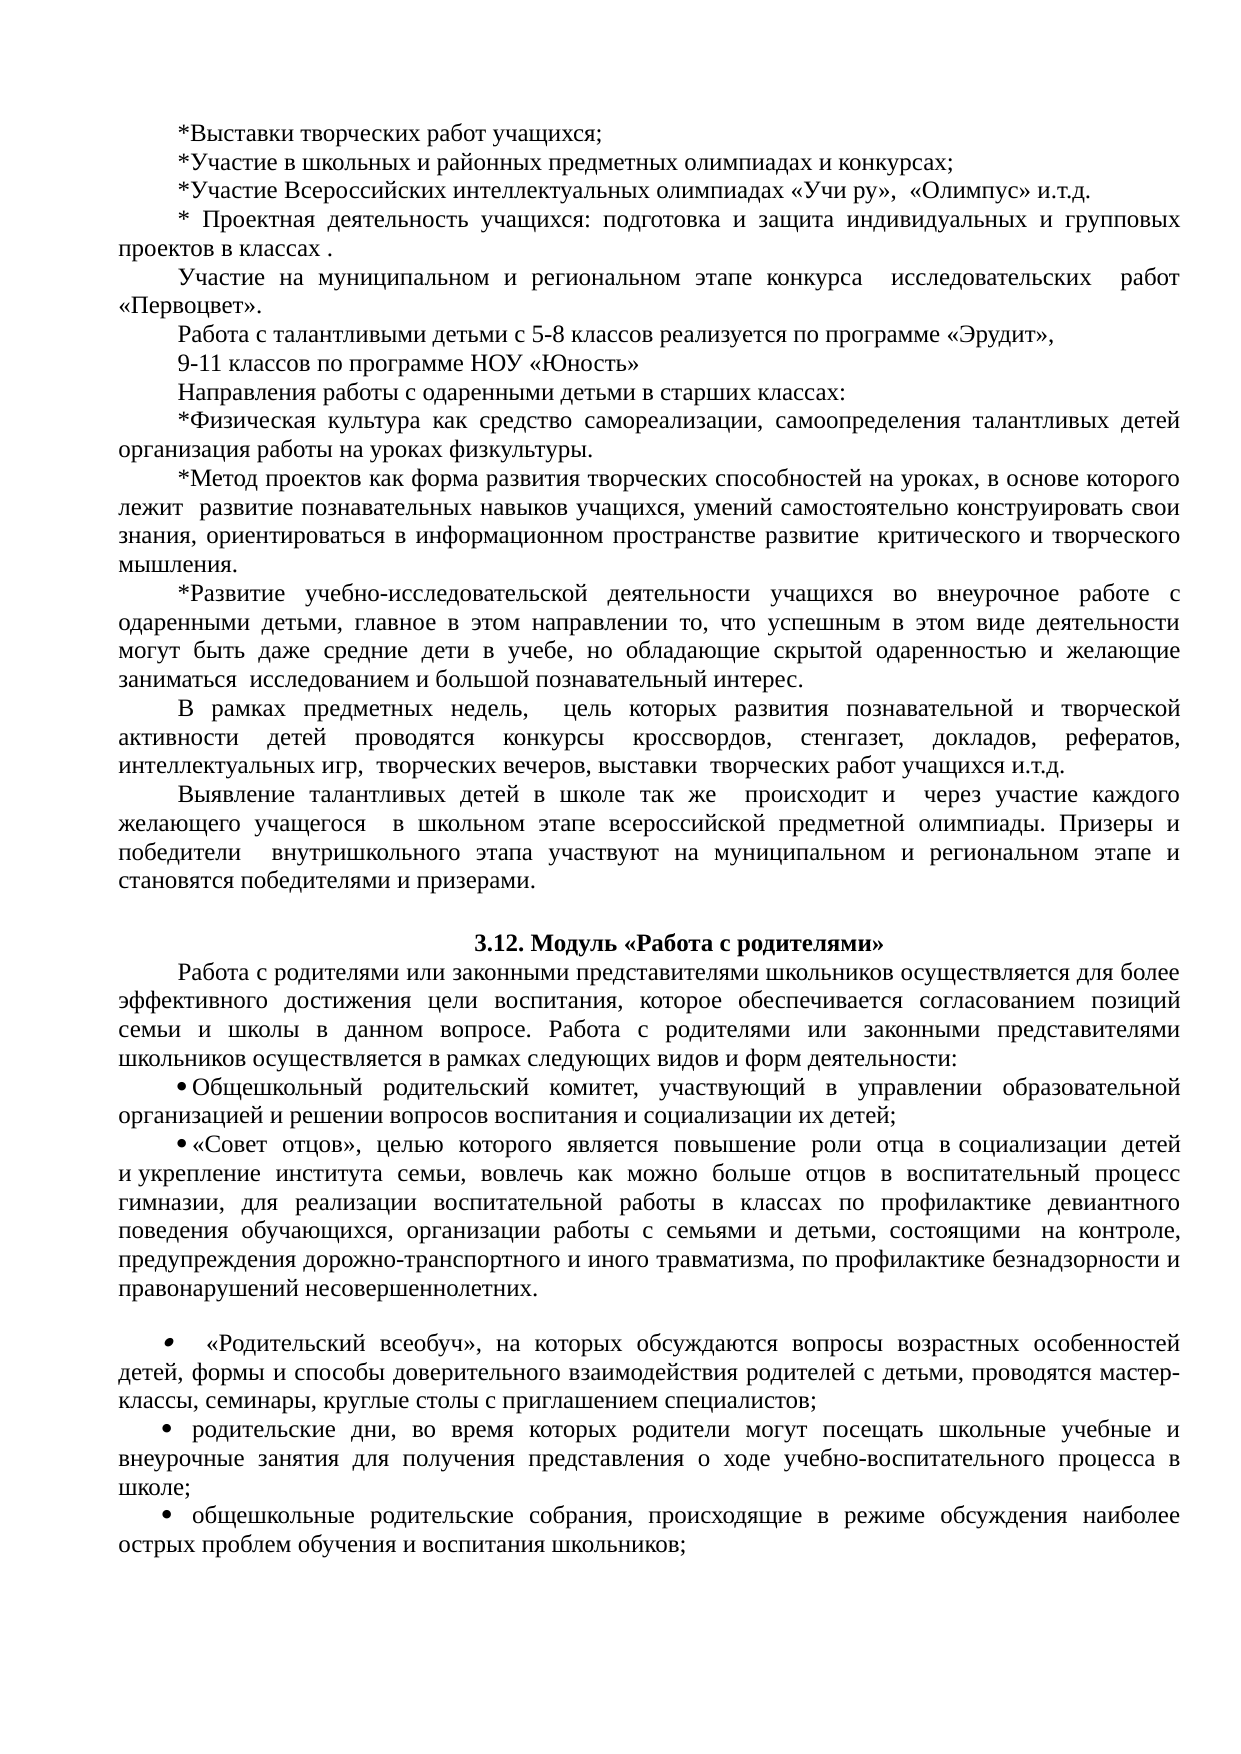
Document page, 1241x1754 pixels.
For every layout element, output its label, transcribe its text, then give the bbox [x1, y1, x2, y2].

list *Развитие учебно-исследовательской деятельности учащихся во внеурочное работе с одаренными детьми, главное в этом направлении то, что успешным в этом виде деятельности могут быть даже средние дети в учебе, но обладающие скрытой одаренностью и желающие заниматься исследованием и большой познавательный интерес. [118, 578, 1181, 693]
text Работа с талантливыми детьми с 5-8 классов реализуется по программе «Эрудит», [118, 319, 1181, 348]
text 9-11 классов по программе НОУ «Юность» [118, 348, 1181, 377]
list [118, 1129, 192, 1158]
text *Участие в школьных и районных предметных олимпиадах и конкурсах; [118, 147, 1181, 176]
text *Выставки творческих работ учащихся; [118, 118, 1181, 147]
list «Родительский всеобуч», на которых обсуждаются вопросы возрастных особенностей детей, формы и способы доверительного взаимодействия родителей с детьми, проводятся мастер-классы, семинары, круглые столы с приглашением специалистов; [118, 1328, 1181, 1414]
text Участие на муниципальном и региональном этапе конкурса исследовательских работ «Первоцвет». [118, 262, 1181, 319]
text Работа с родителями или законными представителями школьников осуществляется для более эффективного достижения цели воспитания, которое обеспечивается согласованием позиций семьи и школы в данном вопросе. Работа с родителями или законными представителями школьников осуществляется в рамках следующих видов и форм деятельности: [118, 957, 1181, 1072]
list Общешкольный родительский комитет, участвующий в управлении образовательной организацией и решении вопросов воспитания и социализации их детей; [118, 1072, 1181, 1129]
list В рамках предметных недель, цель которых развития познавательной и творческой активности детей проводятся конкурсы кроссвордов, стенгазет, докладов, рефератов, интеллектуальных игр, творческих вечеров, выставки творческих работ учащихся и.т.д. [118, 693, 1181, 779]
text * Проектная деятельность учащихся: подготовка и защита индивидуальных и групповых проектов в классах . [118, 204, 1181, 262]
text *Участие Всероссийских интеллектуальных олимпиадах «Учи ру», «Олимпус» и.т.д. [118, 176, 1181, 204]
list родительские дни, во время которых родители могут посещать школьные учебные и внеурочные занятия для получения представления о ходе учебно-воспитательного процесса в школе; [118, 1414, 1181, 1501]
text *Метод проектов как форма развития творческих способностей на уроках, в основе которого лежит развитие познавательных навыков учащихся, умений самостоятельно конструировать свои знания, ориентироваться в информационном пространстве развитие критического и творческого мышления. [118, 463, 1181, 578]
text *Физическая культура как средство самореализации, самоопределения талантливых детей организация работы на уроках физкультуры. [118, 406, 1181, 463]
text 3.12. Модуль «Работа с родителями» [118, 928, 1181, 957]
list «Совет отцов», целью которого является повышение роли отца в социализации детей и укрепление института семьи, вовлечь как можно больше отцов в воспитательный процесс гимназии, для реализации воспитательной работы в классах по профилактике девиантного поведения обучающихся, организации работы с семьями и детьми, состоящими на контроле, предупреждения дорожно-транспортного и иного травматизма, по профилактике безнадзорности и правонарушений несовершеннолетних. [118, 1187, 1181, 1302]
list Выявление талантливых детей в школе так же происходит и через участие каждого желающего учащегося в школьном этапе всероссийской предметной олимпиады. Призеры и победители внутришкольного этапа участвуют на муниципальном и региональном этапе и становятся победителями и призерами. [118, 779, 1181, 894]
text Направления работы с одаренными детьми в старших классах: [118, 377, 1181, 406]
list общешкольные родительские собрания, происходящие в режиме обсуждения наиболее острых проблем обучения и воспитания школьников; [118, 1501, 1181, 1558]
